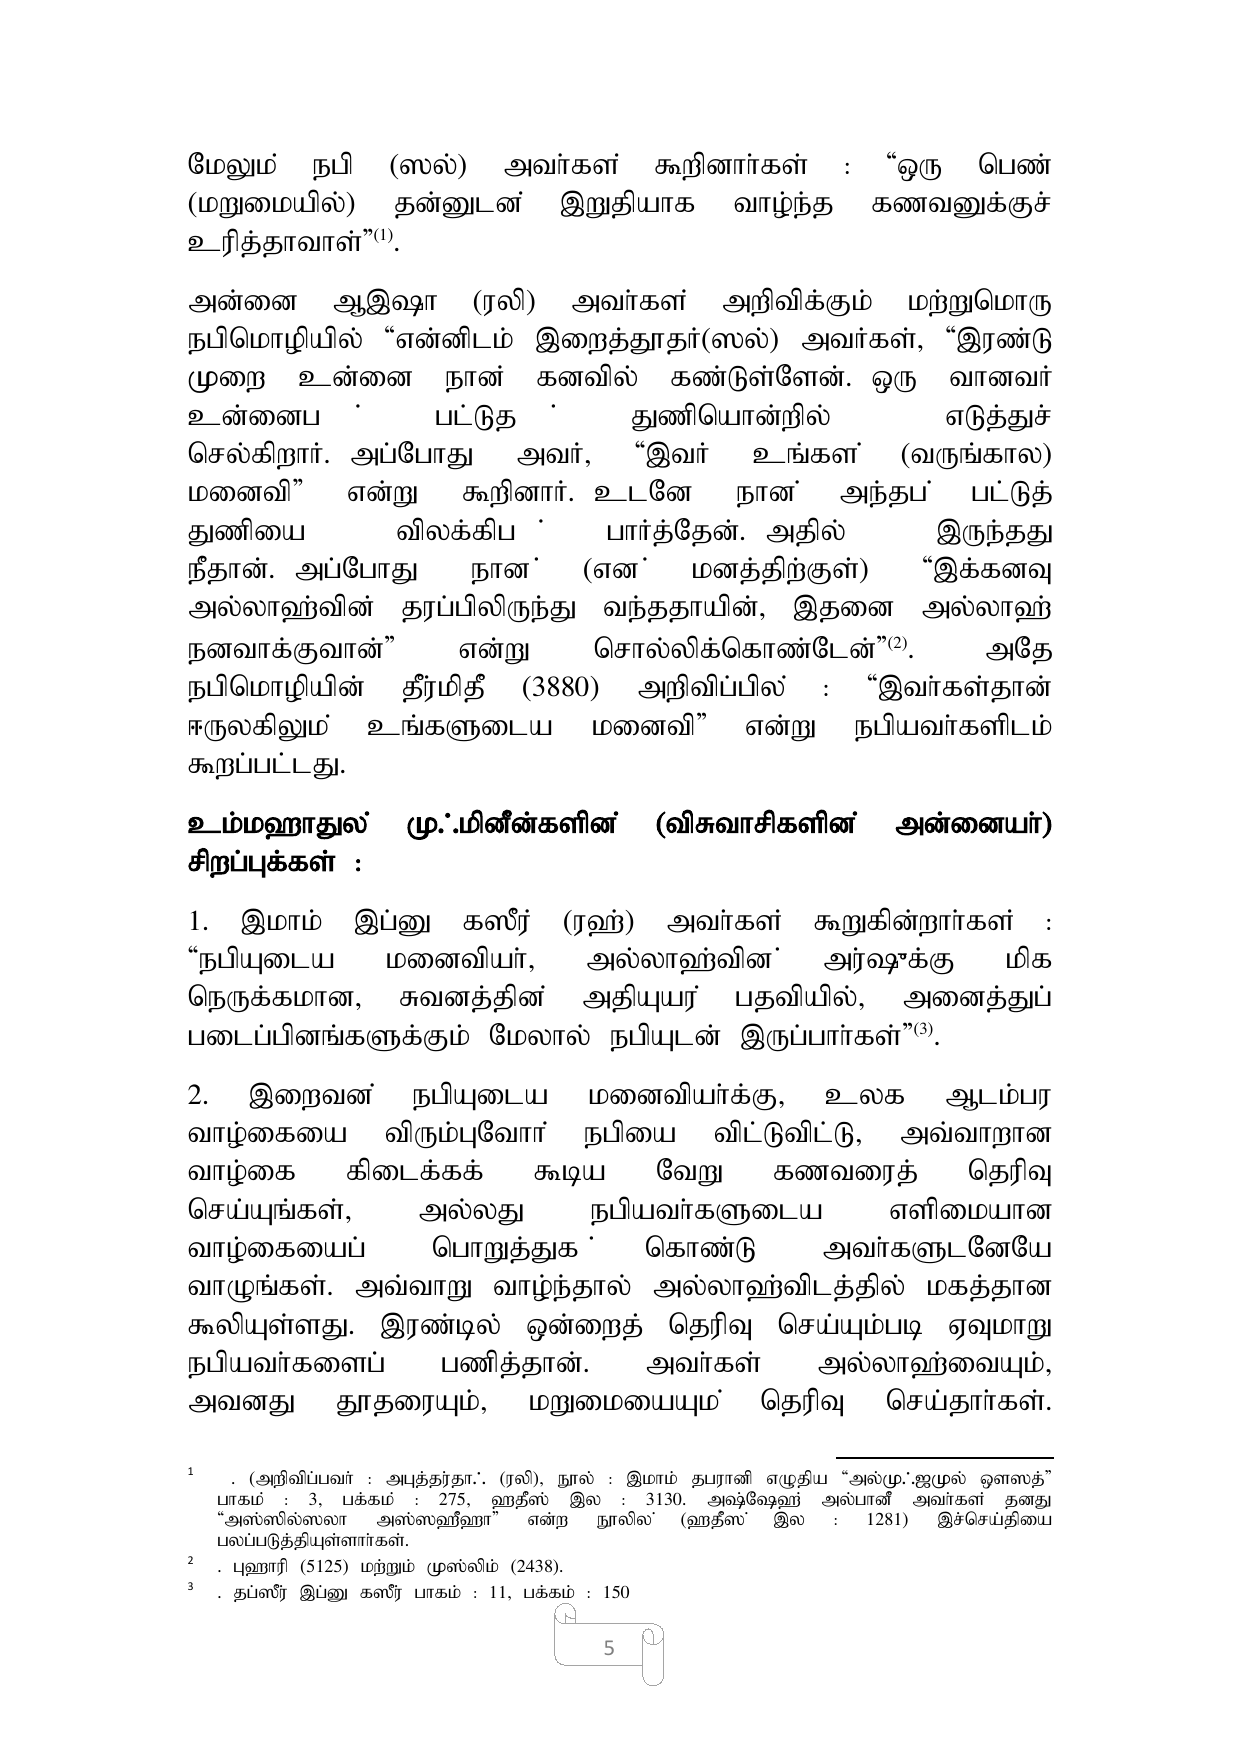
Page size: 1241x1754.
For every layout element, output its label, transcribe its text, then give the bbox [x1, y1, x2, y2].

text NkYk; egp (]y;) mth;fs; $wpdhh;fs; : 'xU ngz; (kWikapy;) jd;Dld; ,Wjpahf tho;e;j fztDf;Fr; cupj;jhths;"(). [187, 150, 1053, 260]
text 1. ,khk; ,g;D f]Pu; (u`;) mth;fs; $Wfpd;whh;fs; : 'egpAila kidtpah;> my;yh`;tpd; mu;\{f;F kpf neUf;fkhd> Rtdj;jpd; mjpAau; gjtpapy;> midj;Jg; gilg;gpdq;fSf;Fk; Nkyhy; egpAld; ,Ug;ghh;fs;"(). [187, 906, 1053, 1054]
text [187, 1080, 1053, 1420]
text ck;k`hJy; K/kpdPd;fspd; (tpRthrpfspd; md;idah;) rpwg;Gf;fs; : [187, 808, 1053, 880]
text md;id M,\h (uyp) mth;fs; mwptpf;Fk; kw;WnkhU egpnkhopapy; 'vd;dplk; ,iwj;J}jH(]y;) mtHfs;> ',uz;L Kiw cd;id ehd; fdtpy; fz;Ls;Nsd;. xU thdtH cd;idg; gl;Lj; Jzpnahd;wpy; vLj;Jr; nry;fpwhH. mg;NghJ mtH> ',tH cq;fs; (tUq;fhy) kidtp" vd;W $wpdhH. clNd ehd; me;jg; gl;Lj; Jzpia tpyf;fpg; ghHj;Njd;. mjpy; ,Ue;jJ ePjhd;. mg;NghJ ehd; (vd; kdj;jpw;Fs;) ',f;fdT my;yh`;tpd; jug;gpypUe;J te;jjhapd;> ,jid my;yh`; edthf;Fthd;" vd;W nrhy;ypf;nfhz;Nld;"(). mNj egpnkhopapd; jPu;kpjP (3880) mwptpg;gpy; : ',th;fs;jhd; <UyfpYk; cq;fSila kidtp" vd;W egpath;fsplk; $wg;gl;lJ. [187, 286, 1053, 782]
